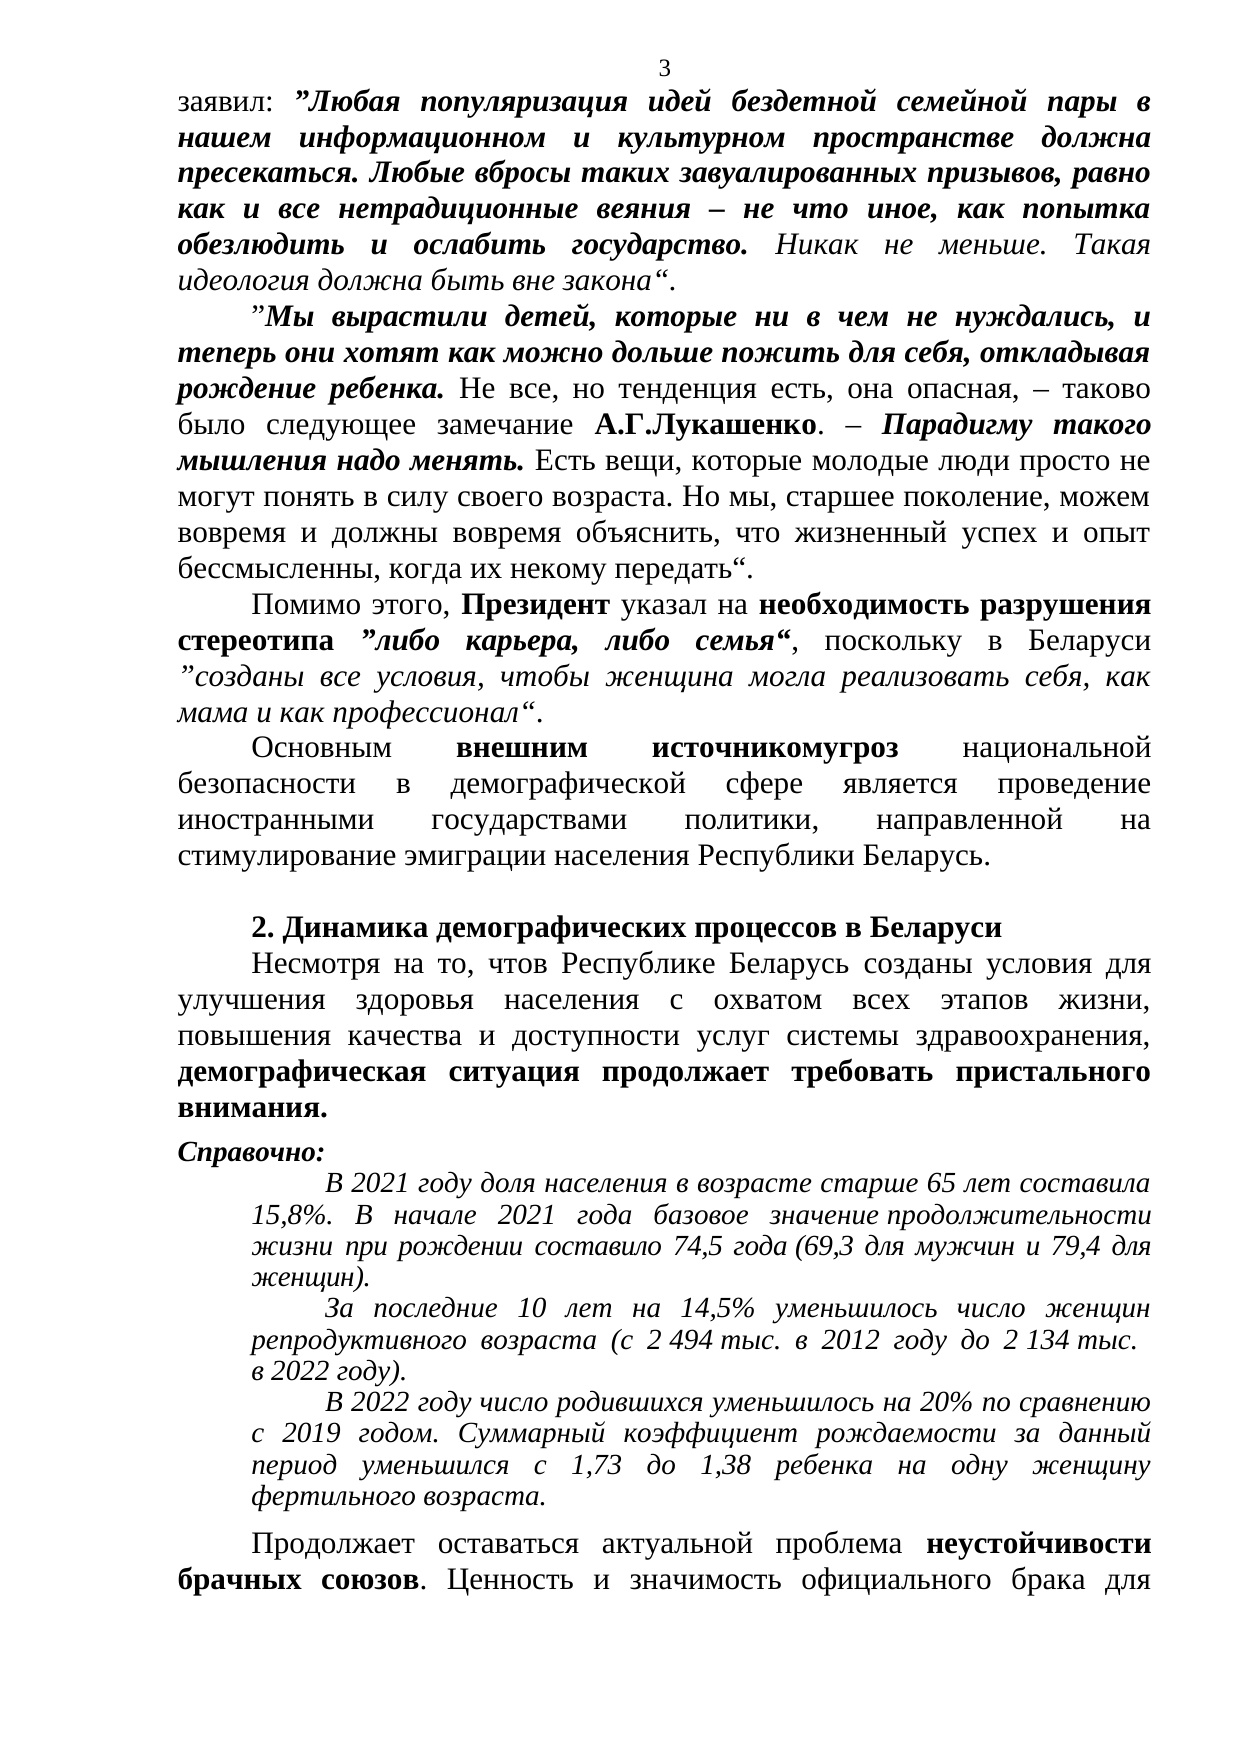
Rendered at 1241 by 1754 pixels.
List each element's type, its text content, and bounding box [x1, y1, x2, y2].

text Справочно: [177, 1137, 1152, 1168]
text ”Мы вырастили детей, которые ни в чем не нуждались, и теперь они хотят как можно дольше пожить для себя, откладывая рождение ребенка. Не все, но тенденция есть, она опасная, – таково было следующее замечание А.Г.Лукашенко. – Парадигму такого мышления надо менять. Есть вещи, которые молодые люди просто не могут понять в силу своего возраста. Но мы, старшее поколение, можем вовремя и должны вовремя объяснить, что жизненный успех и опыт бессмысленны, когда их некому передать“. [177, 297, 1152, 585]
text Несмотря на то, чтов Республике Беларусь созданы условия для улучшения здоровья населения с охватом всех этапов жизни, повышения качества и доступности услуг системы здравоохранения, демографическая ситуация продолжает требовать пристального внимания. [177, 944, 1152, 1124]
text В 2022 году число родившихся уменьшилось на 20% по сравнению с 2019 годом. Суммарный коэффициент рождаемости за данный период уменьшился с 1,73 до 1,38 ребенка на одну женщину фертильного возраста. [251, 1387, 1152, 1512]
text 2. Динамика демографических процессов в Беларуси [177, 908, 1152, 944]
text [177, 82, 1152, 297]
text Основным внешним источникомугроз национальной безопасности в демографической сфере является проведение иностранными государствами политики, направленной на стимулирование эмиграции населения Республики Беларусь. [177, 729, 1152, 872]
text Помимо этого, Президент указал на необходимость разрушения стереотипа ”либо карьера, либо семья“, поскольку в Беларуси ”созданы все условия, чтобы женщина могла реализовать себя, как мама и как профессионал“. [177, 585, 1152, 729]
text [177, 1524, 1152, 1596]
text За последние 10 лет на 14,5% уменьшилось число женщин репродуктивного возраста (с 2 494 тыс. в 2012 году до 2 134 тыс. в 2022 году). [251, 1293, 1152, 1387]
text В 2021 году доля населения в возрасте старше 65 лет составила 15,8%. В начале 2021 года базовое значение продолжительности жизни при рождении составило 74,5 года (69,3 для мужчин и 79,4 для женщин). [251, 1168, 1152, 1293]
